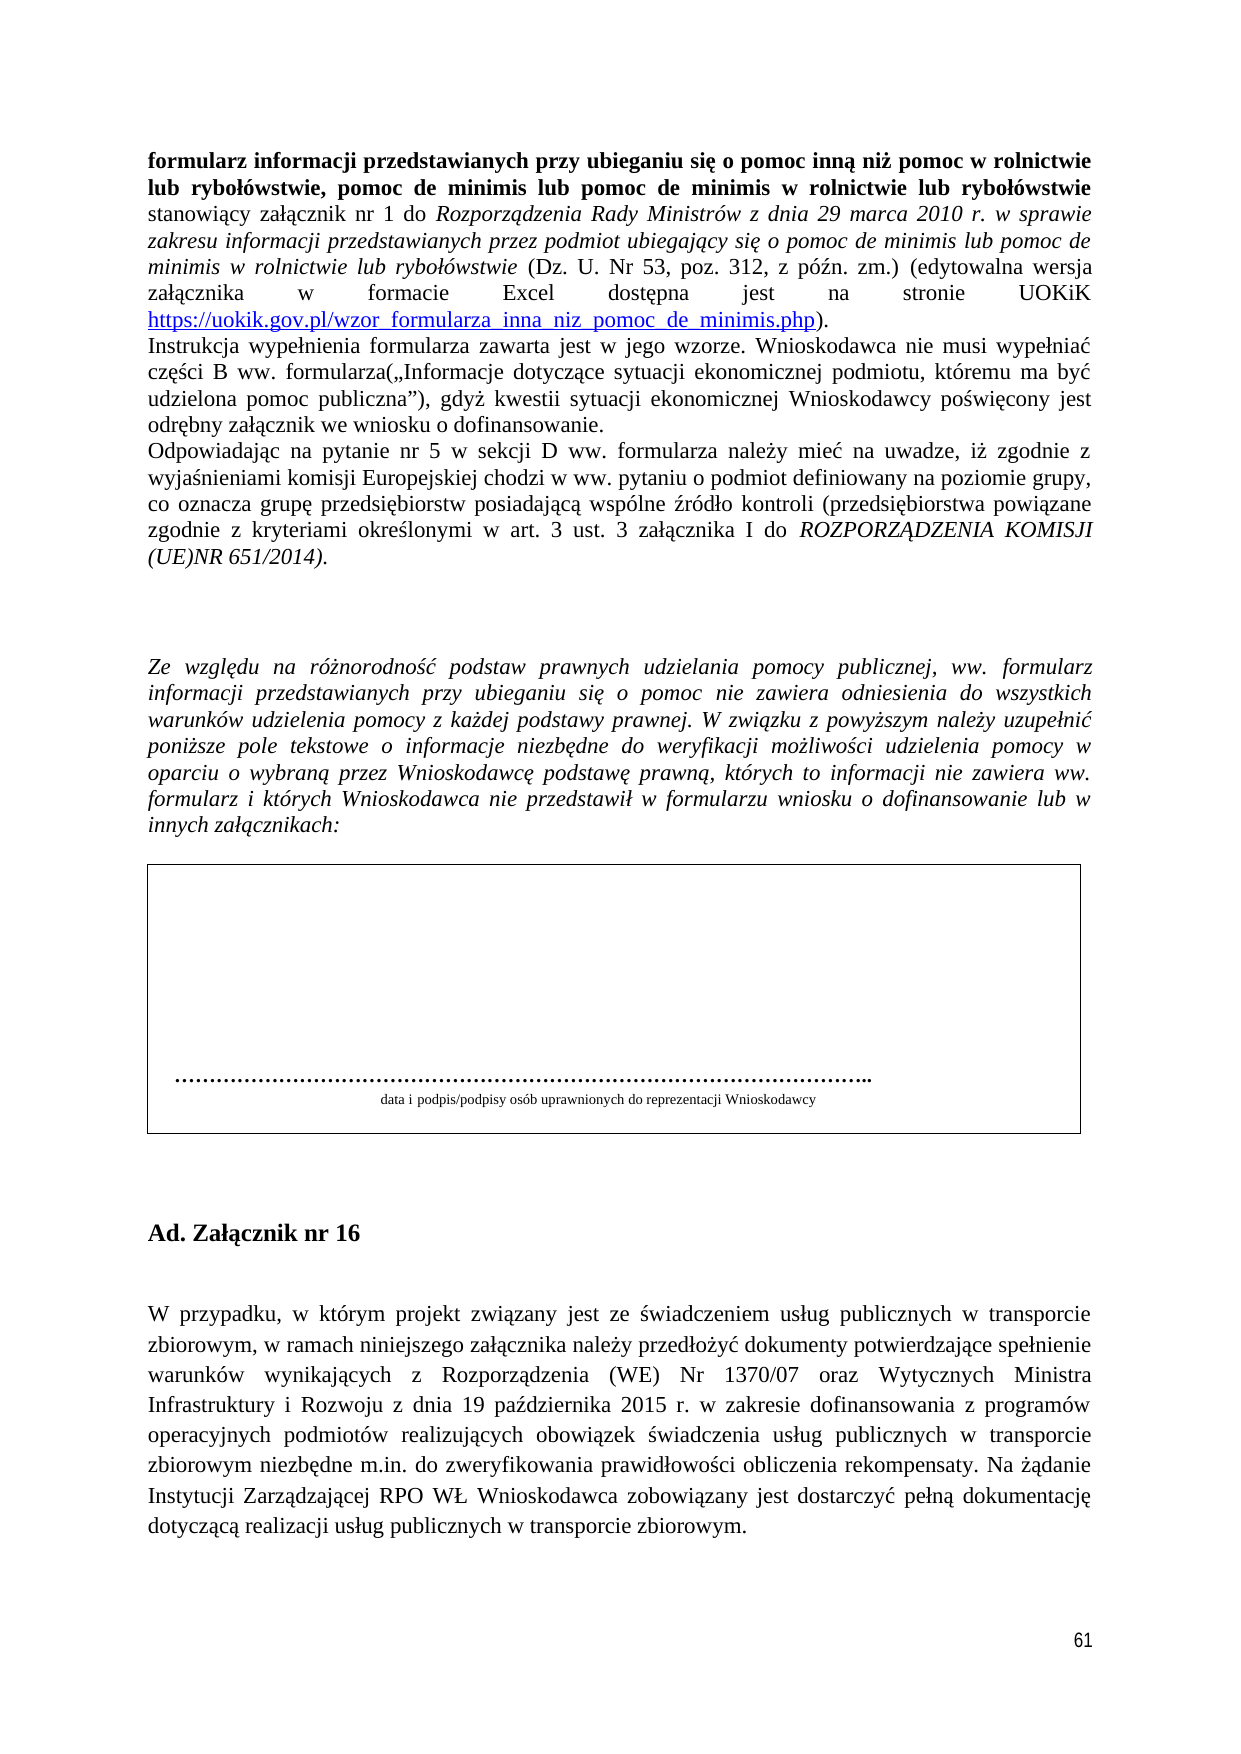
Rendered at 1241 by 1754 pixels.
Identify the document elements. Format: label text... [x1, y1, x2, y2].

text W przypadku, w którym projekt związany jest ze świadczeniem usług publicznych w transporcie zbiorowym, w ramach niniejszego załącznika należy przedłożyć dokumenty potwierdzające spełnienie warunków wynikających z Rozporządzenia (WE) Nr 1370/07 oraz Wytycznych Ministra Infrastruktury i Rozwoju z dnia 19 października 2015 r. w zakresie dofinansowania z programów operacyjnych podmiotów realizujących obowiązek świadczenia usług publicznych w transporcie zbiorowym niezbędne m.in. do zweryfikowania prawidłowości obliczenia rekompensaty. Na żądanie Instytucji Zarządzającej RPO WŁ Wnioskodawca zobowiązany jest dostarczyć pełną dokumentację dotyczącą realizacji usług publicznych w transporcie zbiorowym. [148, 1300, 1093, 1538]
text Odpowiadając na pytanie nr 5 w sekcji D ww. formularza należy mieć na uwadze, iż zgodnie z wyjaśnieniami komisji Europejskiej chodzi w ww. pytaniu o podmiot definiowany na poziomie grupy, co oznacza grupę przedsiębiorstw posiadającą wspólne źródło kontroli (przedsiębiorstwa powiązane zgodnie z kryteriami określonymi w art. 3 ust. 3 załącznika I do ROZPORZĄDZENIA KOMISJI (UE)NR 651/2014). [148, 437, 1093, 569]
text formularz informacji przedstawianych przy ubieganiu się o pomoc inną niż pomoc w rolnictwie lub rybołówstwie, pomoc de minimis lub pomoc de minimis w rolnictwie lub rybołówstwie stanowiący załącznik nr 1 do Rozporządzenia Rady Ministrów z dnia 29 marca 2010 r. w sprawie zakresu informacji przedstawianych przez podmiot ubiegający się o pomoc de minimis lub pomoc de minimis w rolnictwie lub rybołówstwie (Dz. U. Nr 53, poz. 312, z późn. zm.) (edytowalna wersja załącznika w formacie Excel dostępna jest na stronie UOKiK https://uokik.gov.pl/wzor_formularza_inna_niz_pomoc_de_minimis.php). Instrukcja wypełnienia formularza zawarta jest w jego wzorze. Wnioskodawca nie musi wypełniać części B ww. formularza(„Informacje dotyczące sytuacji ekonomicznej podmiotu, któremu ma być udzielona pomoc publiczna”), gdyż kwestii sytuacji ekonomicznej Wnioskodawcy poświęcony jest odrębny załącznik we wniosku o dofinansowanie. [148, 148, 1093, 437]
text Ad. Załącznik nr 16 [148, 1218, 1093, 1247]
text Ze względu na różnorodność podstaw prawnych udzielania pomocy publicznej, ww. formularz informacji przedstawianych przy ubieganiu się o pomoc nie zawiera odniesienia do wszystkich warunków udzielenia pomocy z każdej podstawy prawnej. W związku z powyższym należy uzupełnić poniższe pole tekstowe o informacje niezbędne do weryfikacji możliwości udzielenia pomocy w oparciu o wybraną przez Wnioskodawcę podstawę prawną, których to informacji nie zawiera ww. formularz i których Wnioskodawca nie przedstawił w formularzu wniosku o dofinansowanie lub w innych załącznikach: [148, 653, 1093, 838]
table_header ……………………………………………………………………………………….. data i podpis/podpisy osób uprawnionych do reprezentacji Wnioskodawcy [148, 865, 1080, 1133]
